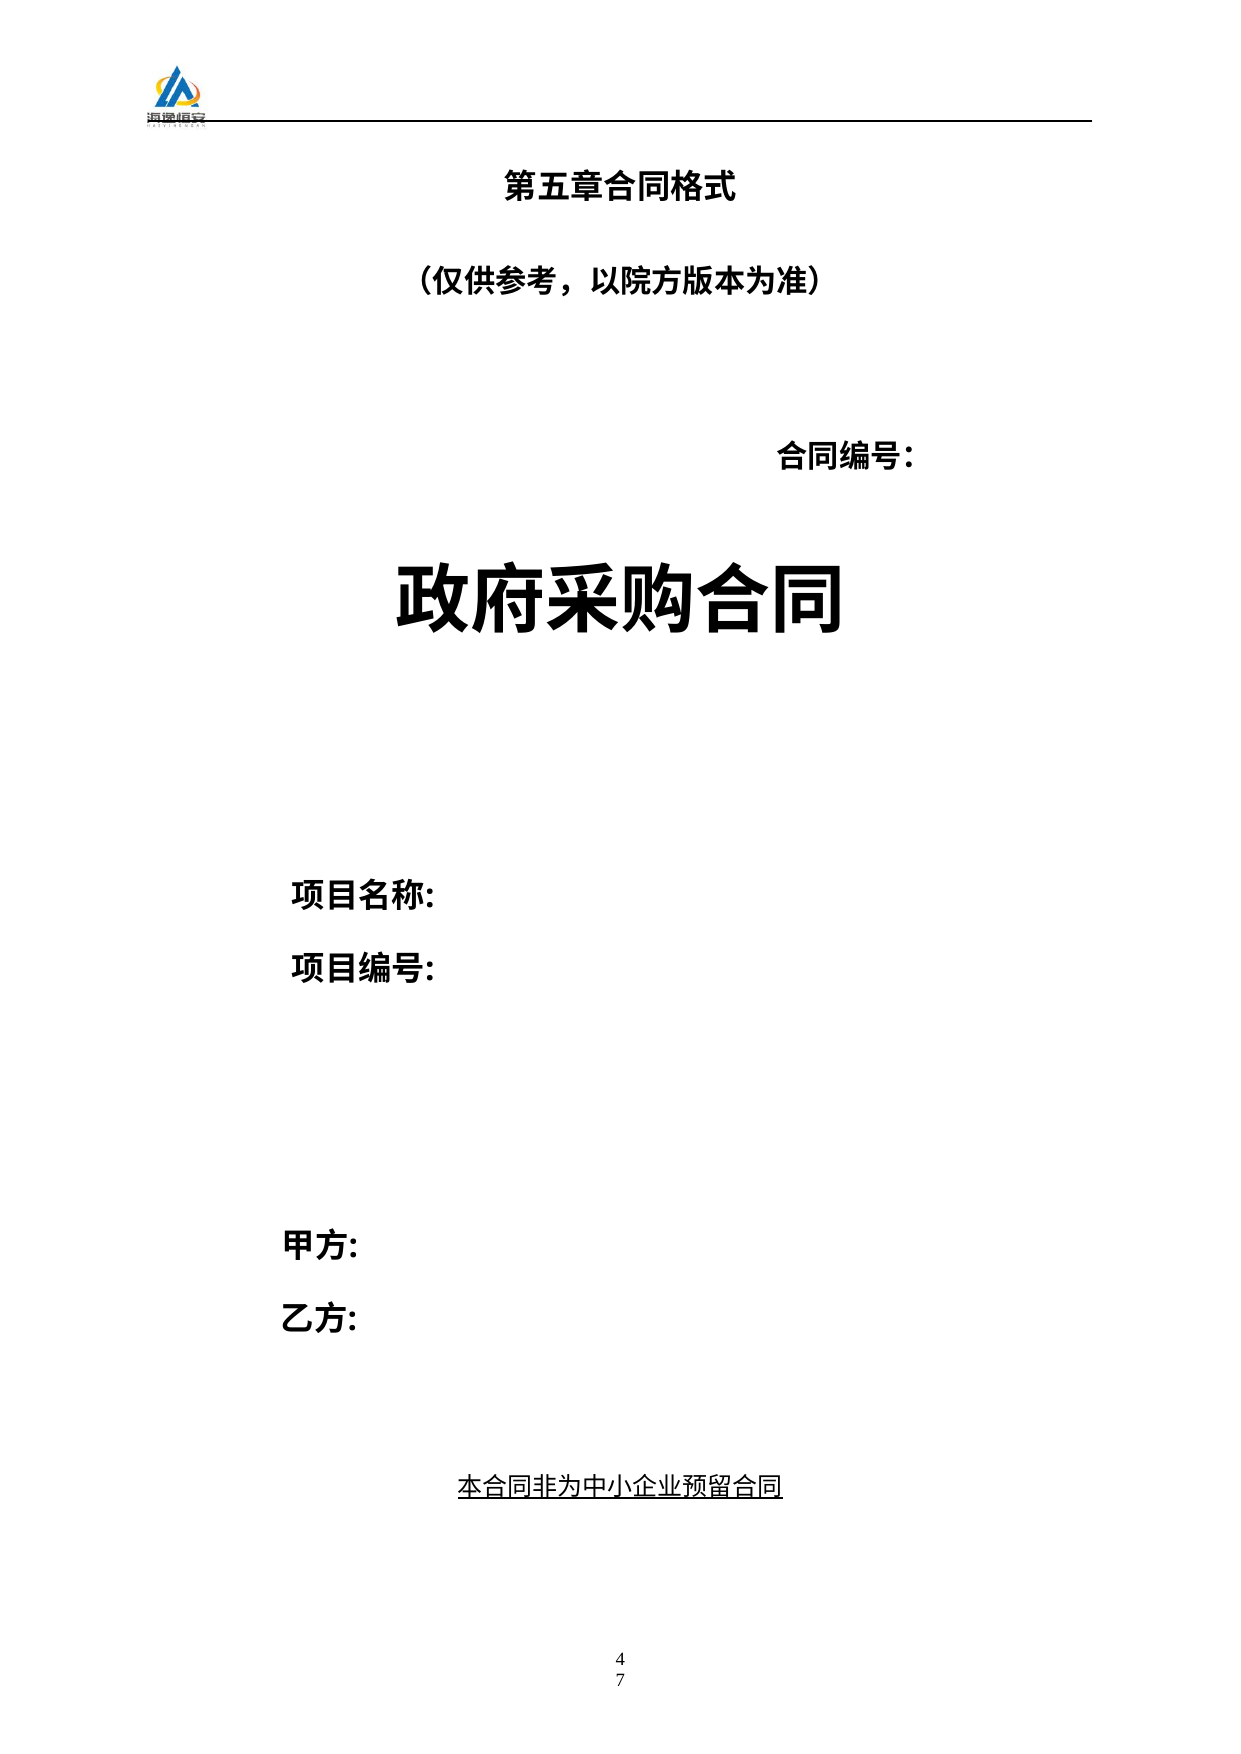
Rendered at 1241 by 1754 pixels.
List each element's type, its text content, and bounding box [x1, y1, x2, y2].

text 本合同非为中小企业预留合同 [148, 1466, 1092, 1502]
text （仅供参考，以院方版本为准） [148, 256, 1092, 301]
text 甲方: [148, 1219, 1092, 1267]
subtitle 第五章合同格式 [148, 160, 1092, 208]
text 乙方: [191, 1291, 1092, 1340]
text 项目名称: [292, 869, 1092, 917]
text 项目编号: [292, 942, 1092, 990]
text 合同编号： [148, 431, 1030, 477]
picture [143, 62, 210, 133]
text 政府采购合同 [148, 539, 1092, 648]
